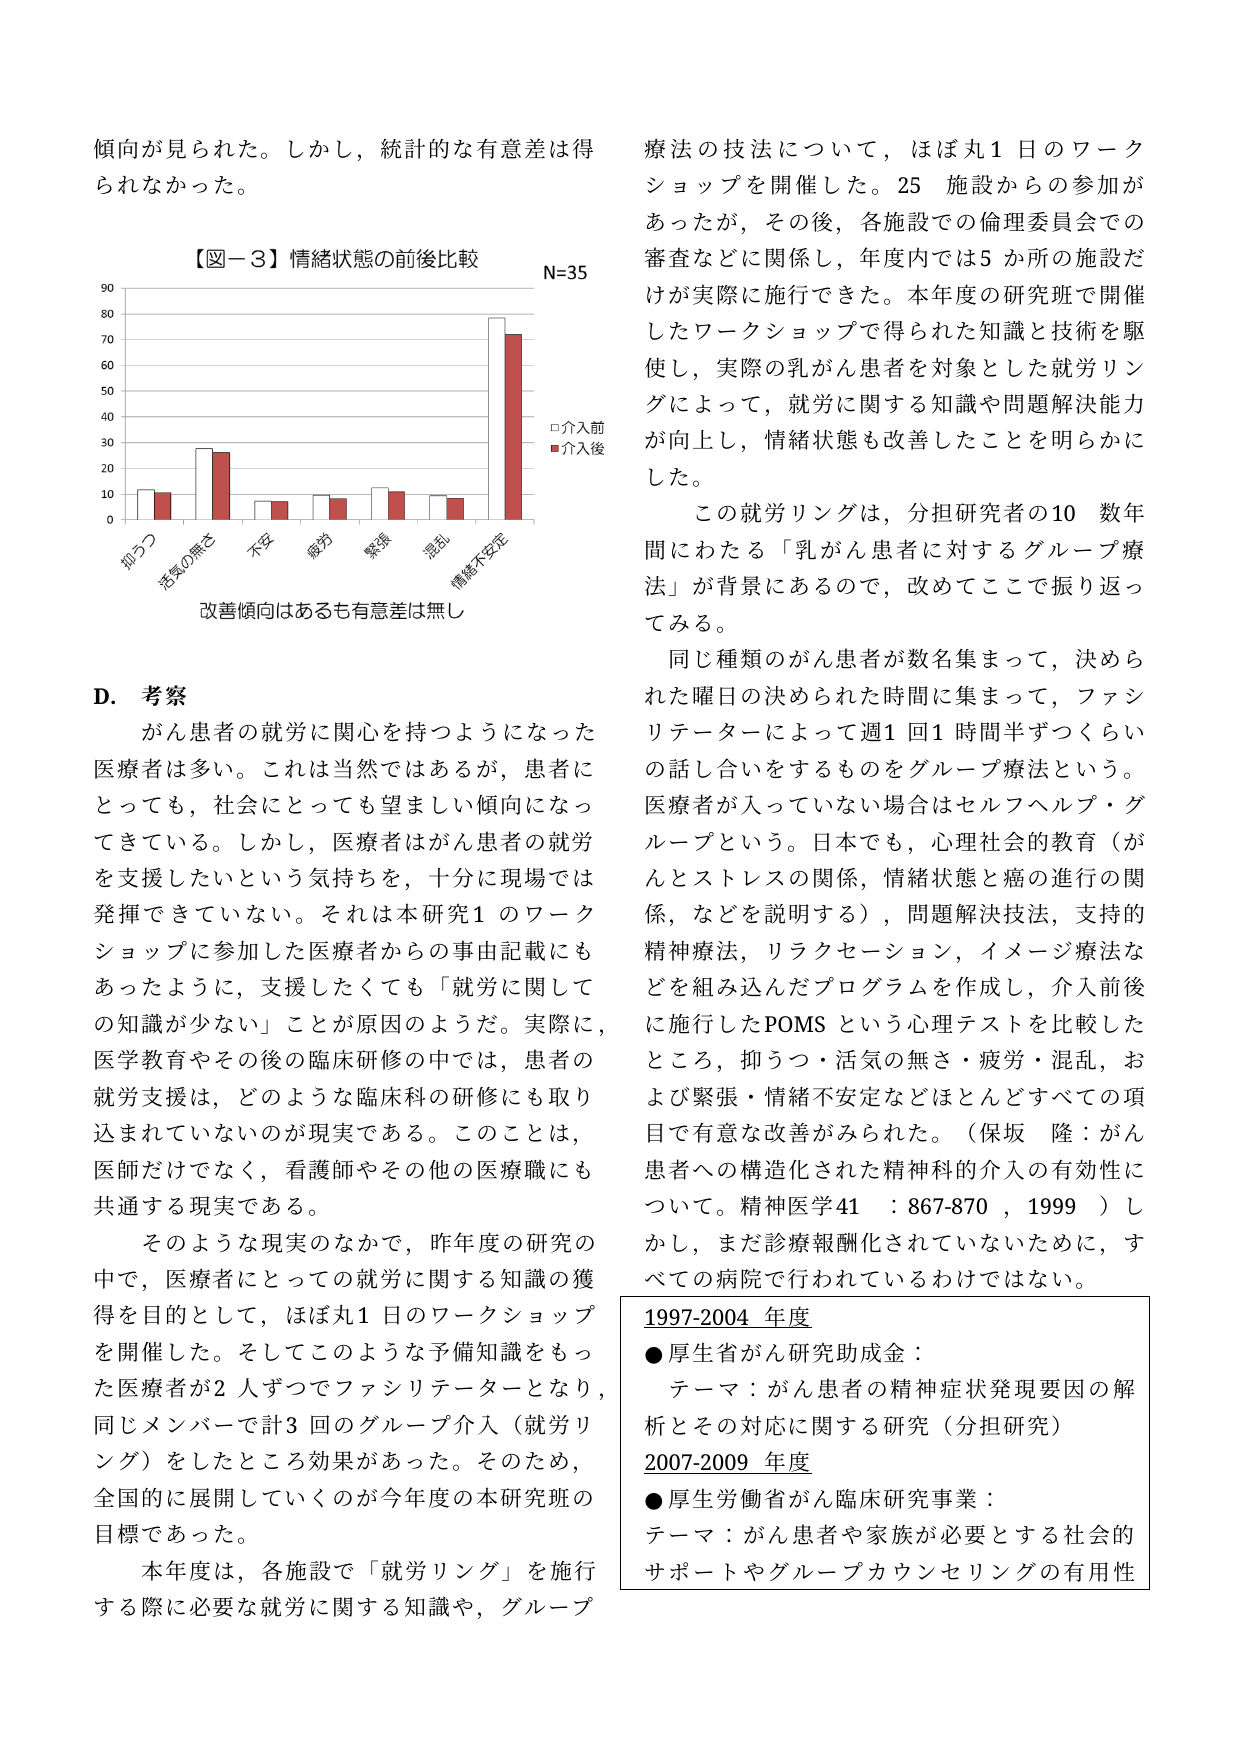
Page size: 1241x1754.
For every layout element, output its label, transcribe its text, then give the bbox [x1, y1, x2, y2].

text D. 考察 [93, 676, 598, 713]
text この就労リングは，分担研究者の10数年間にわたる「乳がん患者に対するグループ療法」が背景にあるので，改めてここで振り返ってみる。 [642, 494, 1147, 640]
table_header 1997-2004年度 ●厚生省がん研究助成金： テーマ：がん患者の精神症状発現要因の解析とその対応に関する研究（分担研究） 2007-2009年度 ●厚生労働省がん臨床研究事業： テーマ：がん患者や家族が必要とする社会的サポートやグループカウンセリングの有用性に関する研究（研究代表者） [621, 1297, 1149, 1589]
picture [93, 238, 615, 632]
text そのような現実のなかで，昨年度の研究の中で，医療者にとっての就労に関する知識の獲得を目的として，ほぼ丸1日のワークショップを開催した。そしてこのような予備知識をもった医療者が2人ずつでファシリテーターとなり，同じメンバーで計3回のグループ介入（就労リング）をしたところ効果があった。そのため，全国的に展開していくのが今年度の本研究班の目標であった。 [93, 1223, 598, 1551]
text さらに，情緒状態を表すPOMSの介入前後比較を示すと，【図－3】になる。これによれば，否定的な情緒状態のほぼ全ての種類で改善傾向が見られた。しかし，統計的な有意差は得られなかった。 [93, 129, 598, 202]
text 本年度は，各施設で「就労リング」を施行する際に必要な就労に関する知識や，グループ療法の技法について，ほぼ丸1日のワークショップを開催した。25施設からの参加があったが，その後，各施設での倫理委員会での審査などに関係し，年度内では5か所の施設だけが実際に施行できた。本年度の研究班で開催したワークショップで得られた知識と技術を駆使し，実際の乳がん患者を対象とした就労リングによって，就労に関する知識や問題解決能力が向上し，情緒状態も改善したことを明らかにした。 [93, 1551, 598, 1624]
text がん患者の就労に関心を持つようになった医療者は多い。これは当然ではあるが，患者にとっても，社会にとっても望ましい傾向になってきている。しかし，医療者はがん患者の就労を支援したいという気持ちを，十分に現場では発揮できていない。それは本研究1のワークショップに参加した医療者からの事由記載にもあったように，支援したくても「就労に関しての知識が少ない」ことが原因のようだ。実際に，医学教育やその後の臨床研修の中では，患者の就労支援は，どのような臨床科の研修にも取り込まれていないのが現実である。このことは，医師だけでなく，看護師やその他の医療職にも共通する現実である。 [93, 713, 598, 1223]
text 本年度は，各施設で「就労リング」を施行する際に必要な就労に関する知識や，グループ療法の技法について，ほぼ丸1日のワークショップを開催した。25施設からの参加があったが，その後，各施設での倫理委員会での審査などに関係し，年度内では5か所の施設だけが実際に施行できた。本年度の研究班で開催したワークショップで得られた知識と技術を駆使し，実際の乳がん患者を対象とした就労リングによって，就労に関する知識や問題解決能力が向上し，情緒状態も改善したことを明らかにした。 [642, 129, 1147, 494]
text 同じ種類のがん患者が数名集まって，決められた曜日の決められた時間に集まって，ファシリテーターによって週1回1時間半ずつくらいの話し合いをするものをグループ療法という。医療者が入っていない場合はセルフヘルプ・グループという。日本でも，心理社会的教育（がんとストレスの関係，情緒状態と癌の進行の関係，などを説明する），問題解決技法，支持的精神療法，リラクセーション，イメージ療法などを組み込んだプログラムを作成し，介入前後に施行したPOMSという心理テストを比較したところ，抑うつ・活気の無さ・疲労・混乱，および緊張・情緒不安定などほとんどすべての項目で有意な改善がみられた。（保坂 隆：がん患者への構造化された精神科的介入の有効性について。精神医学41：867-870，1999）しかし，まだ診療報酬化されていないために，すべての病院で行われているわけではない。 [642, 640, 1147, 1296]
